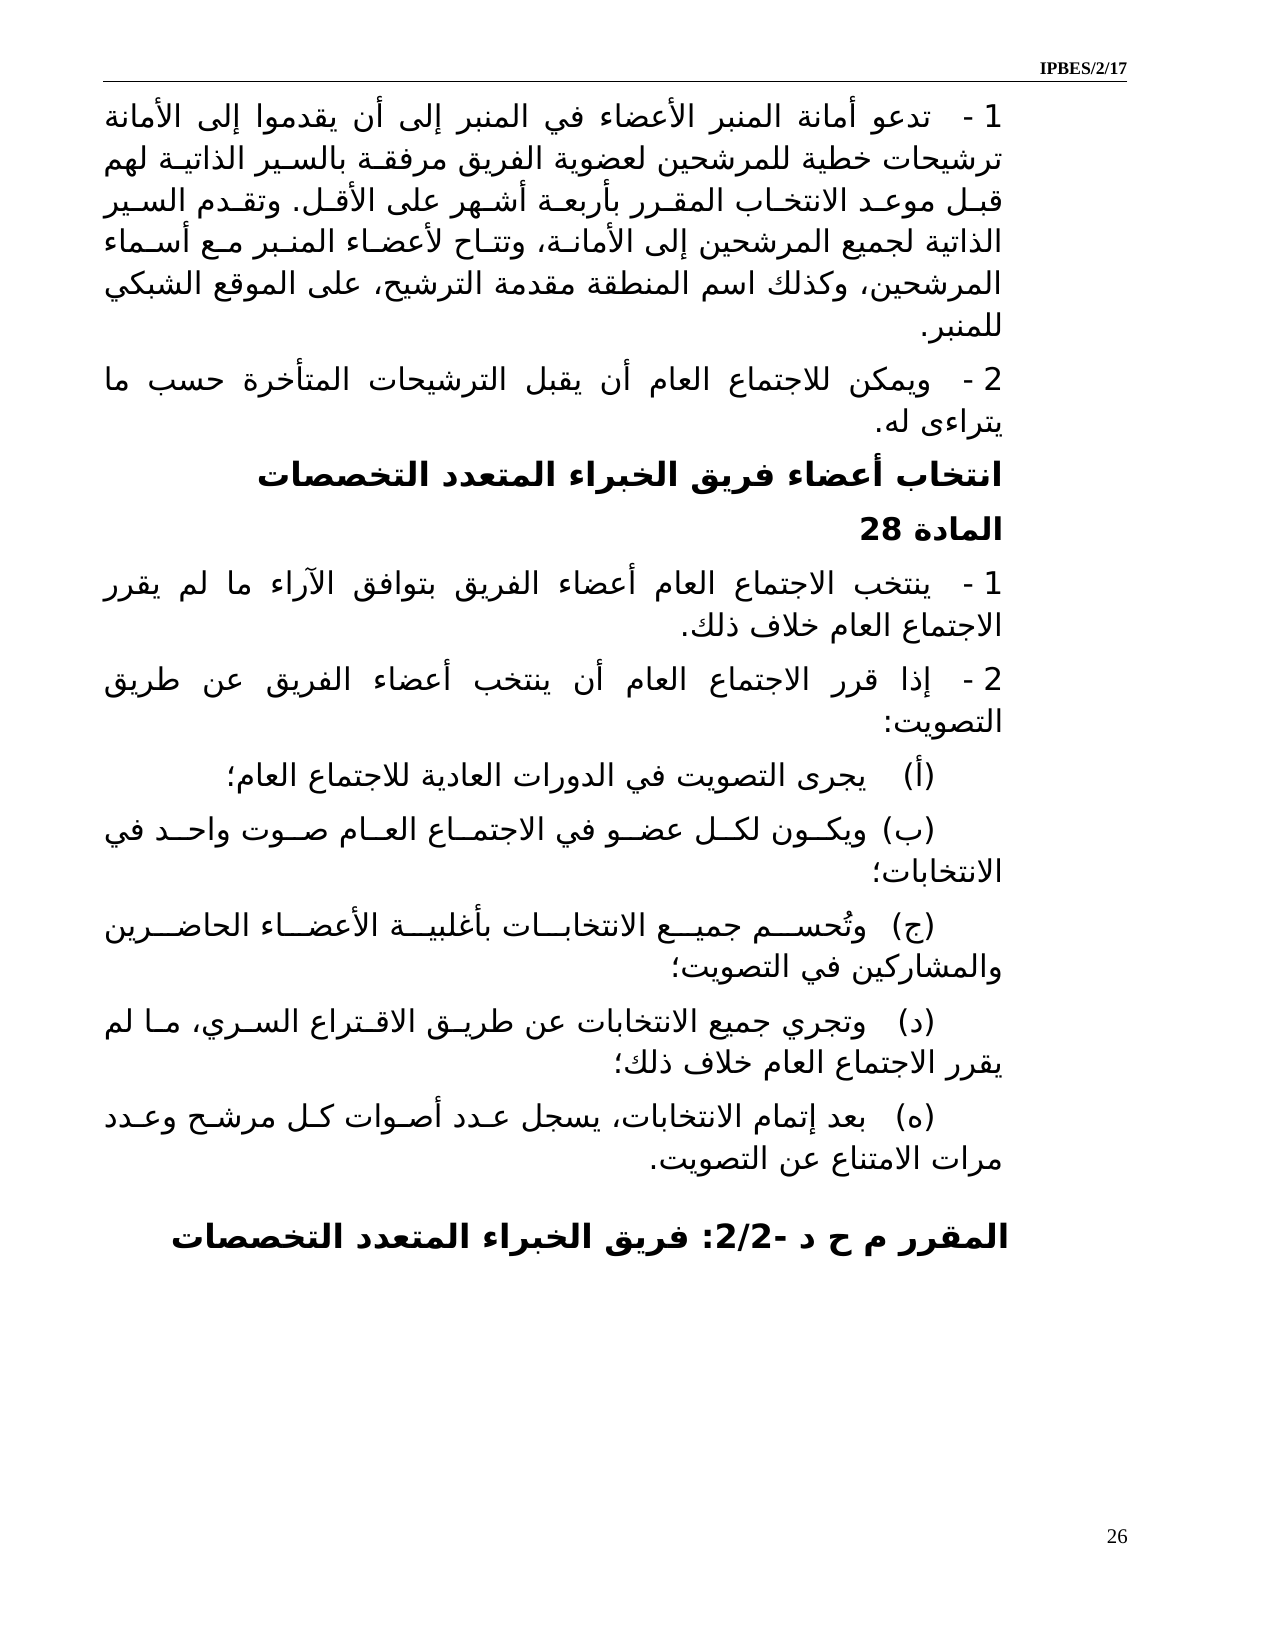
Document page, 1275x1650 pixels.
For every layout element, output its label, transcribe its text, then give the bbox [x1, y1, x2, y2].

text 2 - إذا قرر الاجتماع العام أن ينتخب أعضاء الفريق عن طريق التصويت: [103, 657, 1003, 740]
text 1 - تدعو أمانة المنبر الأعضاء في المنبر إلى أن يقدموا إلى الأمانة ترشيحات خطية للمرشحين لعضوية الفريق مرفقة بالسير الذاتية لهم قبل موعد الانتخاب المقرر بأربعة أشهر على الأقل. وتقدم السير الذاتية لجميع المرشحين إلى الأمانة، وتتاح لأعضاء المنبر مع أسماء المرشحين، وكذلك اسم المنطقة مقدمة الترشيح، على الموقع الشبكي للمنبر. [103, 94, 1003, 344]
text (د) وتجري جميع الانتخابات عن طريق الاقتراع السري، ما لم يقرر الاجتماع العام خلاف ذلك؛ [103, 999, 1003, 1082]
text (ب) ويكون لكل عضو في الاجتماع العام صوت واحد في الانتخابات؛ [103, 807, 1003, 890]
text (ج) وتُحسم جميع الانتخابات بأغلبية الأعضاء الحاضرين والمشاركين في التصويت؛ [103, 903, 1003, 986]
text 2 - ويمكن للاجتماع العام أن يقبل الترشيحات المتأخرة حسب ما يتراءى له. [103, 357, 1003, 440]
text (ه) بعد إتمام الانتخابات، يسجل عدد أصوات كل مرشح وعدد مرات الامتناع عن التصويت. [103, 1094, 1003, 1178]
text المادة 28 [103, 507, 1003, 549]
text (أ) يجرى التصويت في الدورات العادية للاجتماع العام؛ [103, 753, 1003, 794]
text المقرر م ح د -2/2: فريق الخبراء المتعدد التخصصات [103, 1215, 1009, 1257]
text انتخاب أعضاء فريق الخبراء المتعدد التخصصات [103, 453, 1003, 494]
text 1 - ينتخب الاجتماع العام أعضاء الفريق بتوافق الآراء ما لم يقرر الاجتماع العام خلاف ذلك. [103, 561, 1003, 644]
